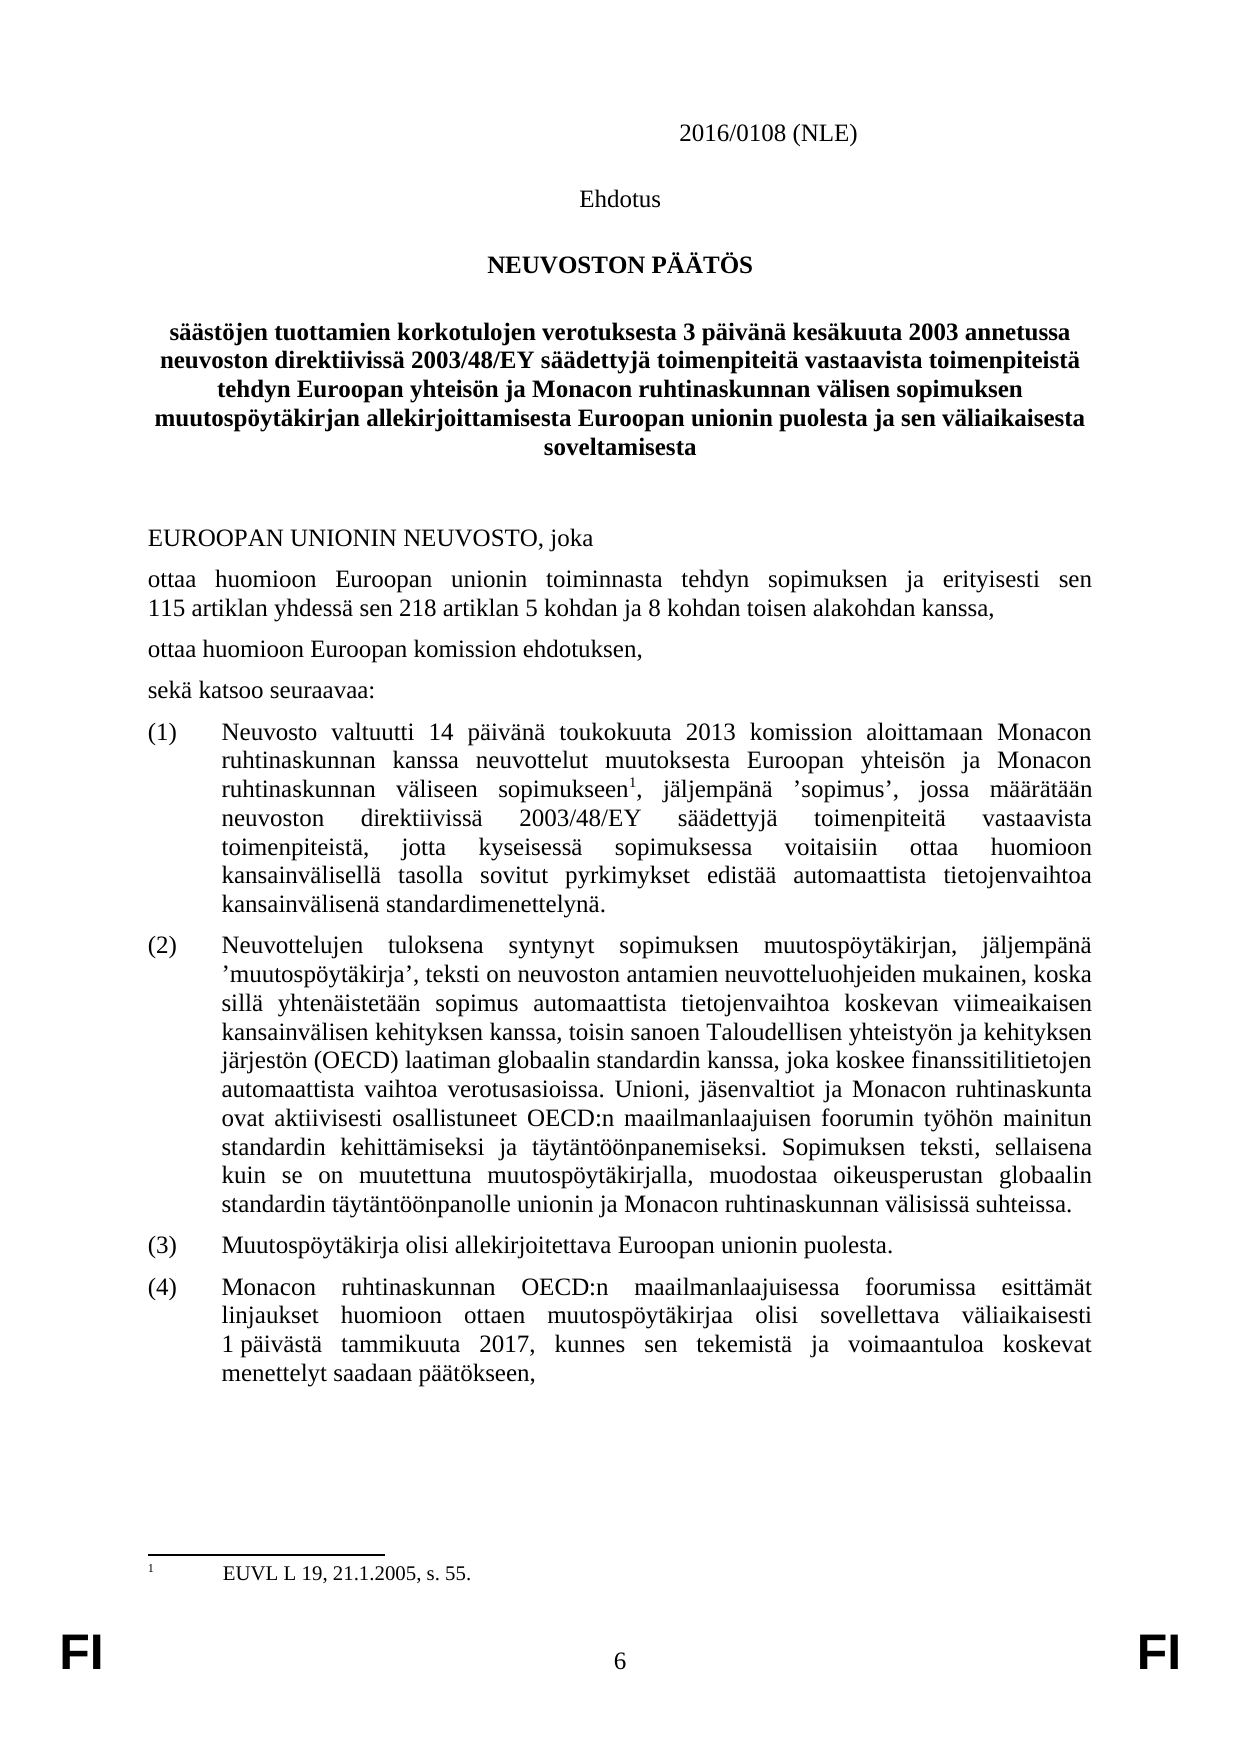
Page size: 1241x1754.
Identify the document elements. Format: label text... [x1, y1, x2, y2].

text (2) Neuvottelujen tuloksena syntynyt sopimuksen muutospöytäkirjan, jäljempänä ’muutospöytäkirja’, teksti on neuvoston antamien neuvotteluohjeiden mukainen, koska sillä yhtenäistetään sopimus automaattista tietojenvaihtoa koskevan viimeaikaisen kansainvälisen kehityksen kanssa, toisin sanoen Taloudellisen yhteistyön ja kehityksen järjestön (OECD) laatiman globaalin standardin kanssa, joka koskee finanssitilitietojen automaattista vaihtoa verotusasioissa. Unioni, jäsenvaltiot ja Monacon ruhtinaskunta ovat aktiivisesti osallistuneet OECD:n maailmanlaajuisen foorumin työhön mainitun standardin kehittämiseksi ja täytäntöönpanemiseksi. Sopimuksen teksti, sellaisena kuin se on muutettuna muutospöytäkirjalla, muodostaa oikeusperustan globaalin standardin täytäntöönpanolle unionin ja Monacon ruhtinaskunnan välisissä suhteissa. [148, 931, 1093, 1218]
text sekä katsoo seuraavaa: [148, 676, 1093, 704]
text säästöjen tuottamien korkotulojen verotuksesta 3 päivänä kesäkuuta 2003 annetussa neuvoston direktiivissä 2003/48/EY säädettyjä toimenpiteitä vastaavista toimenpiteistä tehdyn Euroopan yhteisön ja Monacon ruhtinaskunnan välisen sopimuksen muutospöytäkirjan allekirjoittamisesta Euroopan unionin puolesta ja sen väliaikaisesta soveltamisesta [148, 317, 1093, 461]
text Ehdotus [148, 184, 1093, 213]
text (3) Muutospöytäkirja olisi allekirjoitettava Euroopan unionin puolesta. [148, 1231, 1093, 1259]
text (4) Monacon ruhtinaskunnan OECD:n maailmanlaajuisessa foorumissa esittämät linjaukset huomioon ottaen muutospöytäkirjaa olisi sovellettava väliaikaisesti 1 päivästä tammikuuta 2017, kunnes sen tekemistä ja voimaantuloa koskevat menettelyt saadaan päätökseen, [148, 1272, 1093, 1387]
text ottaa huomioon Euroopan komission ehdotuksen, [148, 634, 1093, 663]
text (1) Neuvosto valtuutti 14 päivänä toukokuuta 2013 komission aloittamaan Monacon ruhtinaskunnan kanssa neuvottelut muutoksesta Euroopan yhteisön ja Monacon ruhtinaskunnan väliseen sopimukseen, jäljempänä ’sopimus’, jossa määrätään neuvoston direktiivissä 2003/48/EY säädettyjä toimenpiteitä vastaavista toimenpiteistä, jotta kyseisessä sopimuksessa voitaisiin ottaa huomioon kansainvälisellä tasolla sovitut pyrkimykset edistää automaattista tietojenvaihtoa kansainvälisenä standardimenettelynä. [148, 717, 1093, 918]
text ottaa huomioon Euroopan unionin toiminnasta tehdyn sopimuksen ja erityisesti sen 115 artiklan yhdessä sen 218 artiklan 5 kohdan ja 8 kohdan toisen alakohdan kanssa, [148, 564, 1093, 622]
text NEUVOSTON PÄÄTÖS [148, 251, 1093, 279]
text 2016/0108 (NLE) [679, 118, 1093, 147]
text EUROOPAN UNIONIN NEUVOSTO, joka [148, 523, 1093, 552]
